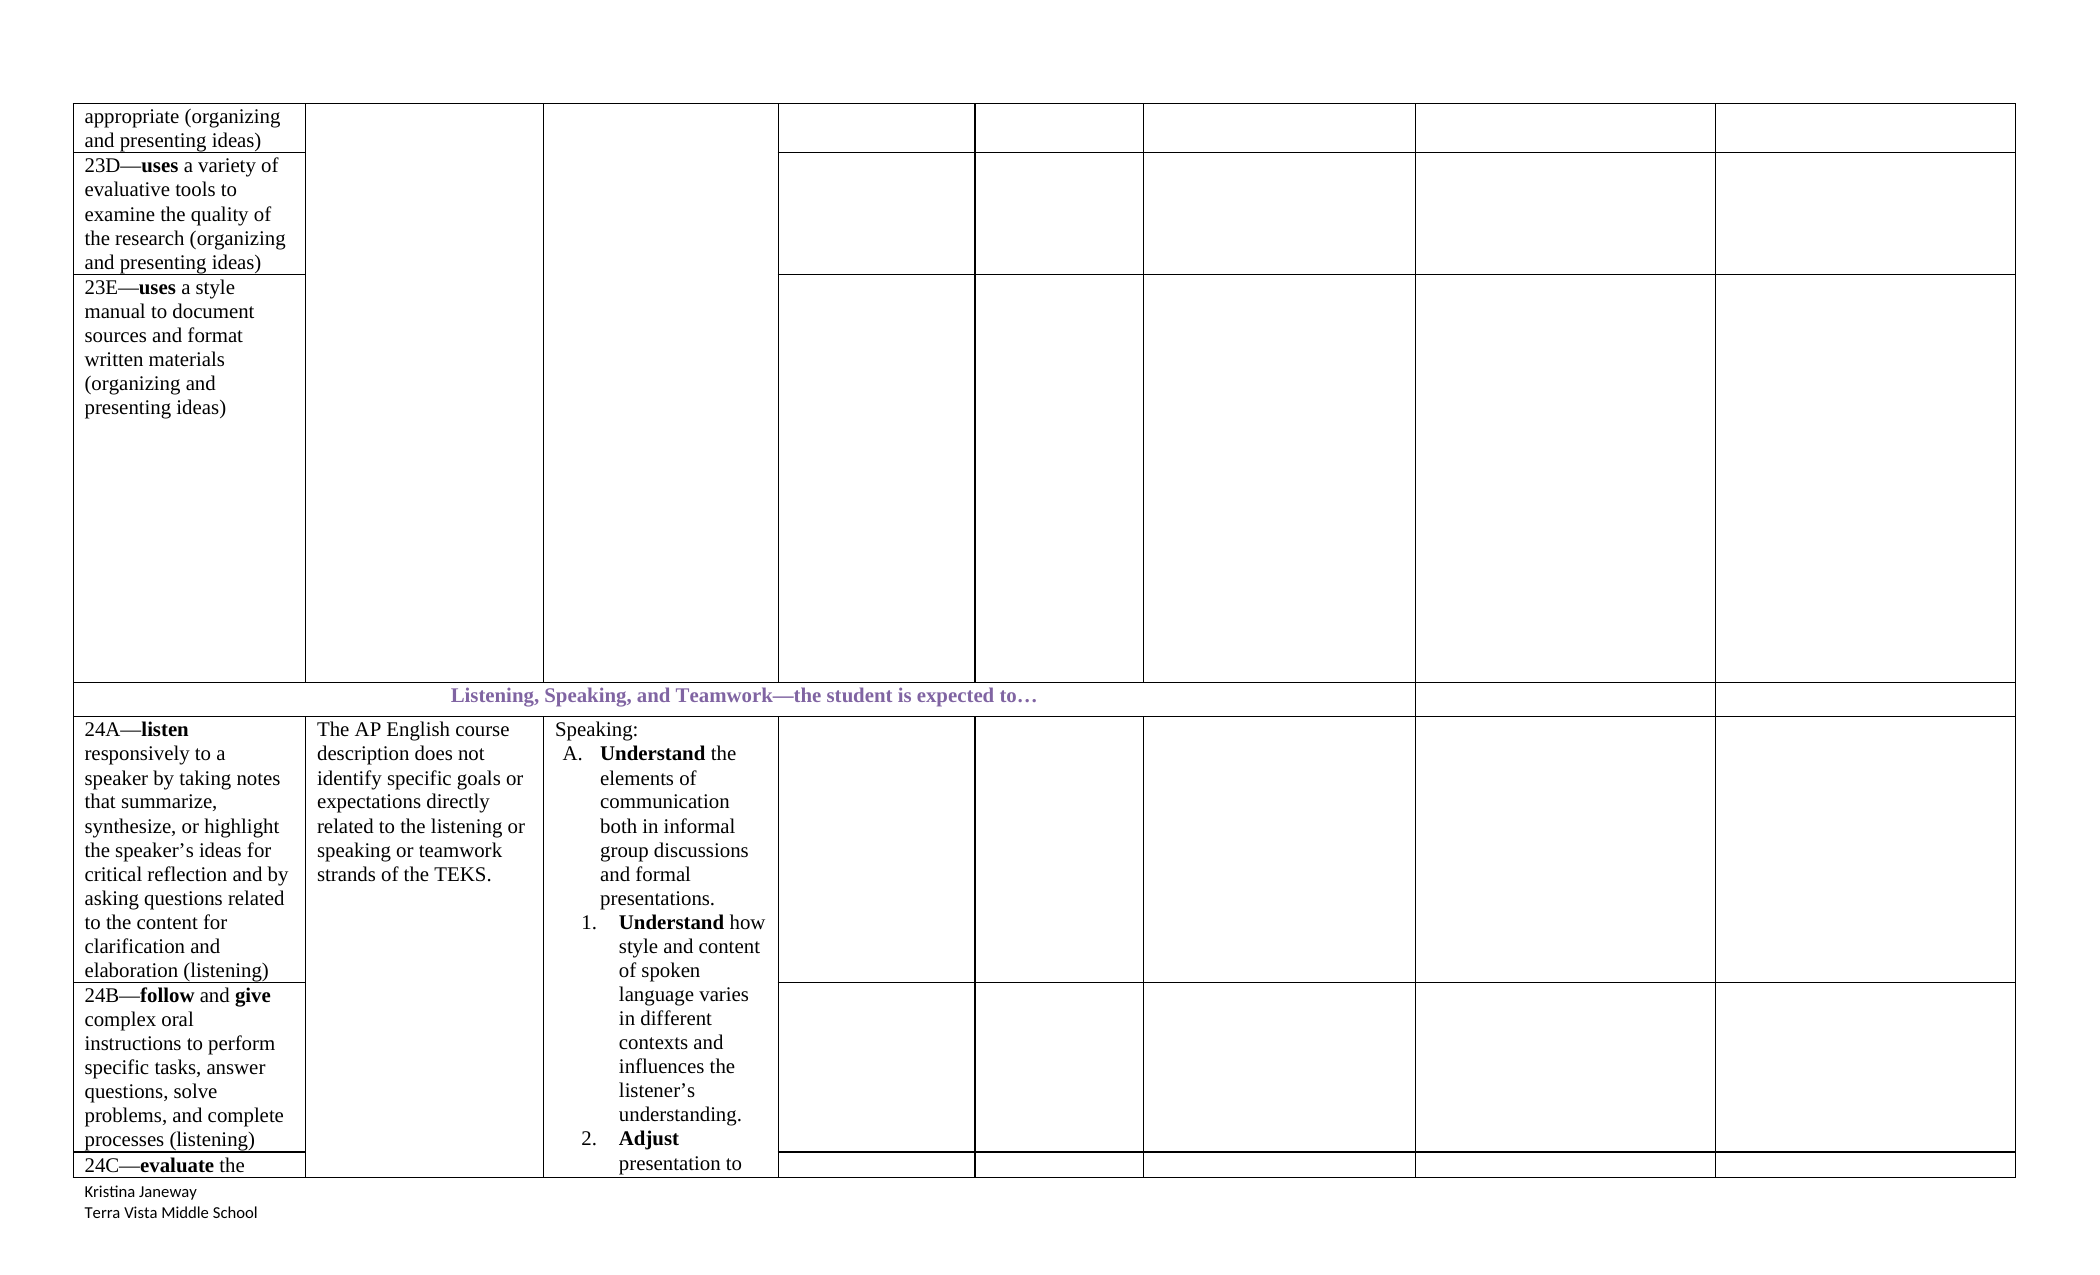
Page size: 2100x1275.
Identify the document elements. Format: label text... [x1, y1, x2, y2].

table_cell [976, 983, 1143, 1151]
table_cell The AP English course description does not identify specific goals or expectations directly related to the listening or speaking or teamwork strands of the TEKS. [306, 717, 543, 1177]
table_cell [1144, 104, 1415, 152]
table_cell [1716, 683, 2015, 716]
table_cell [779, 104, 974, 152]
table_cell [1144, 153, 1415, 274]
table_cell [976, 275, 1143, 682]
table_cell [74, 104, 305, 152]
table_cell [1416, 1153, 1715, 1177]
table_cell Listening, Speaking, and Teamwork—the student is expected to… [74, 683, 1415, 716]
table_cell [1716, 153, 2015, 274]
table_cell [1144, 275, 1415, 682]
table_cell [1716, 983, 2015, 1151]
table_cell Speaking: Understand the elements of communication both in informal group discussions and formal presentations. Understand how style and content of spoken language varies in different contexts and influences the listener’s understanding. Adjust presentation to particular audiences and purposes. Develop effective speaking styles for both group and one-on-one situations. Participate actively and effectively in one-on-one communication situations. Participate actively and effectively in group discussions. Plan and deliver focused and coherent presentations that convey clear and distinct perspectives and demonstrate solid reasoning. Listening: Apply listening skills as an individual and as a member of a group in a variety of settings. Analyze and evaluate the effectiveness of a public presentation. Interpret a speaker’s message; identify the position taken and the evidence in support of that position. Use a variety of strategies to enhance listening comprehension. Listen effectively in informal and formal situations. Listen critically and respond appropriately to presentations. Listen actively and effectively in one-on-one communication situations. Listen actively and effectively in group discussions. [544, 717, 778, 1177]
table_cell [779, 153, 974, 274]
table_cell [1716, 104, 2015, 152]
table_cell [1416, 717, 1715, 982]
table_cell [779, 717, 974, 982]
table_cell [976, 1153, 1143, 1177]
table_cell 24B—follow and give complex oral instructions to perform specific tasks, answer questions, solve problems, and complete processes (listening) [74, 983, 305, 1151]
table_cell [976, 104, 1143, 152]
table_cell [1416, 104, 1715, 152]
table_cell [1416, 983, 1715, 1151]
table_cell [1416, 275, 1715, 682]
table_cell [1416, 683, 1715, 716]
table_cell 23D—uses a variety of evaluative tools to examine the quality of the research (organizing and presenting ideas) [74, 153, 305, 274]
table_cell [1716, 1153, 2015, 1177]
table_cell 23E—uses a style manual to document sources and format written materials (organizing and presenting ideas) [74, 275, 305, 682]
table_cell [976, 717, 1143, 982]
table_cell [976, 153, 1143, 274]
table_cell [1716, 275, 2015, 682]
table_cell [74, 1153, 305, 1177]
table_cell [779, 983, 974, 1151]
table_cell [1416, 153, 1715, 274]
table_cell 24A—listen responsively to a speaker by taking notes that summarize, synthesize, or highlight the speaker’s ideas for critical reflection and by asking questions related to the content for clarification and elaboration (listening) [74, 717, 305, 982]
table_cell [1144, 983, 1415, 1151]
table_cell [1144, 717, 1415, 982]
table_cell [779, 275, 974, 682]
table_cell [1716, 717, 2015, 982]
table_cell [779, 1153, 974, 1177]
table_cell [1144, 1153, 1415, 1177]
